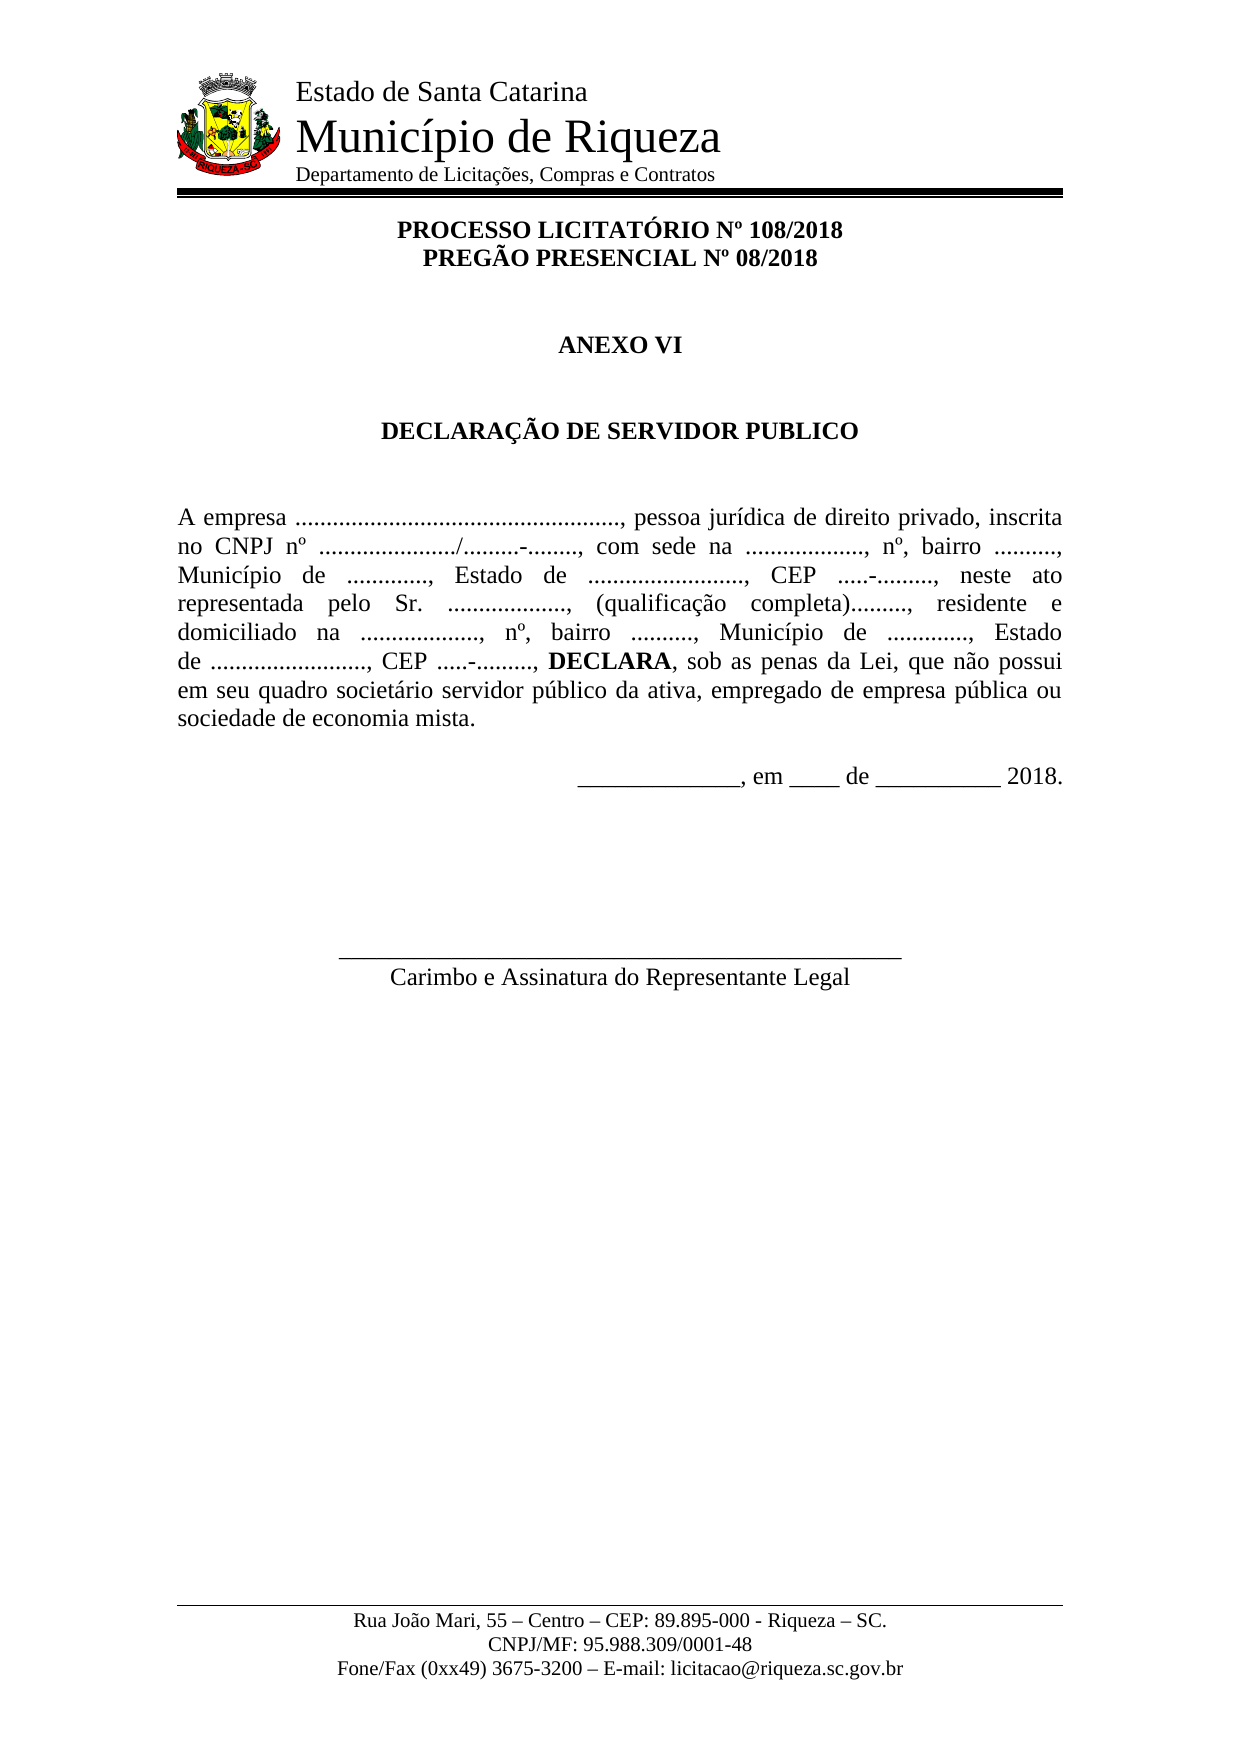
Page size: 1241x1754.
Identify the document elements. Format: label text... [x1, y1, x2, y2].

text DECLARAÇÃO DE SERVIDOR PUBLICO [177, 416, 1063, 445]
text PROCESSO LICITATÓRIO Nº 108/2018 [177, 215, 1063, 243]
text _____________________________________________ [177, 933, 1063, 962]
text ANEXO VI [177, 330, 1063, 358]
text _____________, em ____ de __________ 2018. [177, 761, 1063, 790]
text Carimbo e Assinatura do Representante Legal [177, 962, 1063, 991]
text PREGÃO PRESENCIAL Nº 08/2018 [177, 243, 1063, 272]
text A empresa ...................................................., pessoa jurídica de direito privado, inscrita no CNPJ nº ....................../.........-........, com sede na ..................., nº, bairro .........., Município de ............., Estado de ........................., CEP .....-........., neste ato representada pelo Sr. ..................., (qualificação completa)........., residente e domiciliado na ..................., nº, bairro .........., Município de ............., Estado de ........................., CEP .....-........., DECLARA, sob as penas da Lei, que não possui em seu quadro societário servidor público da ativa, empregado de empresa pública ou sociedade de economia mista. [177, 502, 1063, 732]
